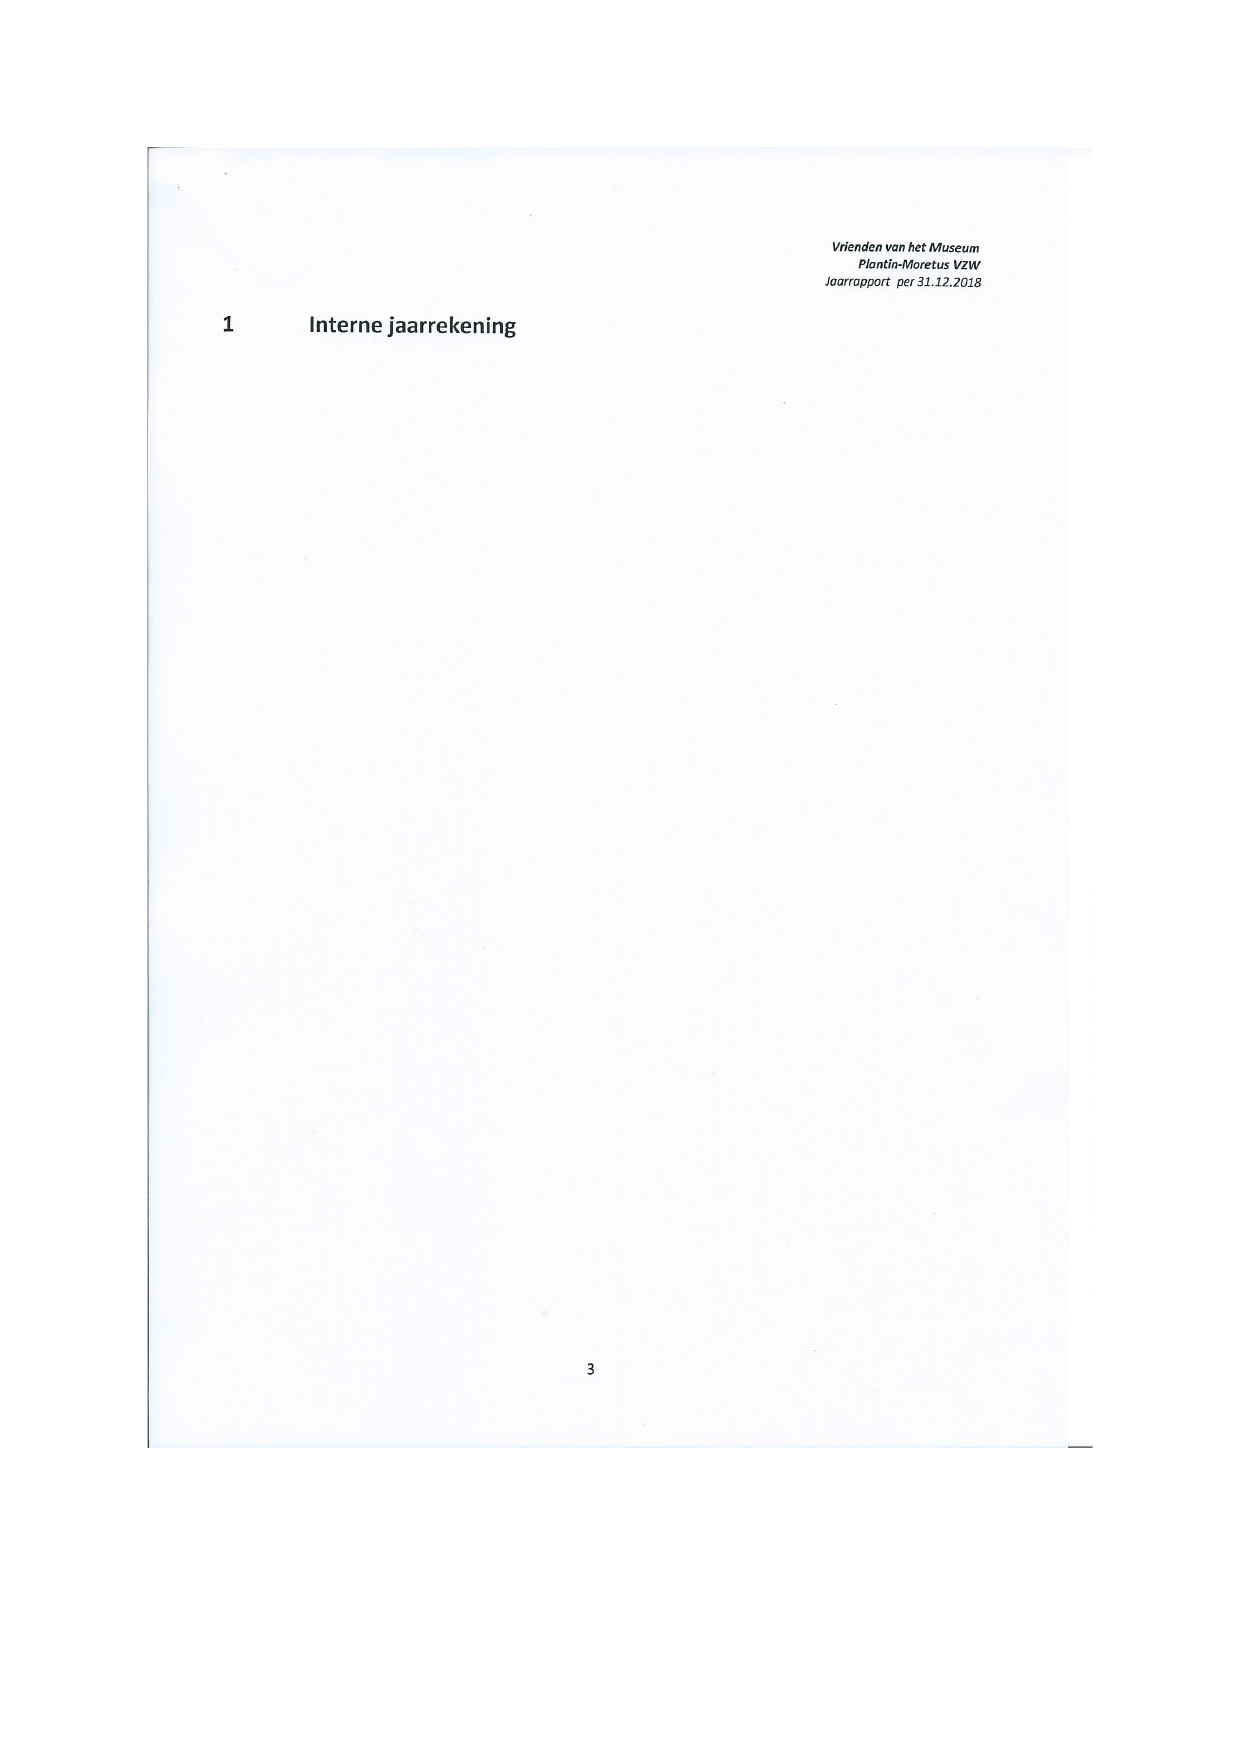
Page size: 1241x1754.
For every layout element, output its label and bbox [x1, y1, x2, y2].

picture [147, 147, 1093, 1448]
